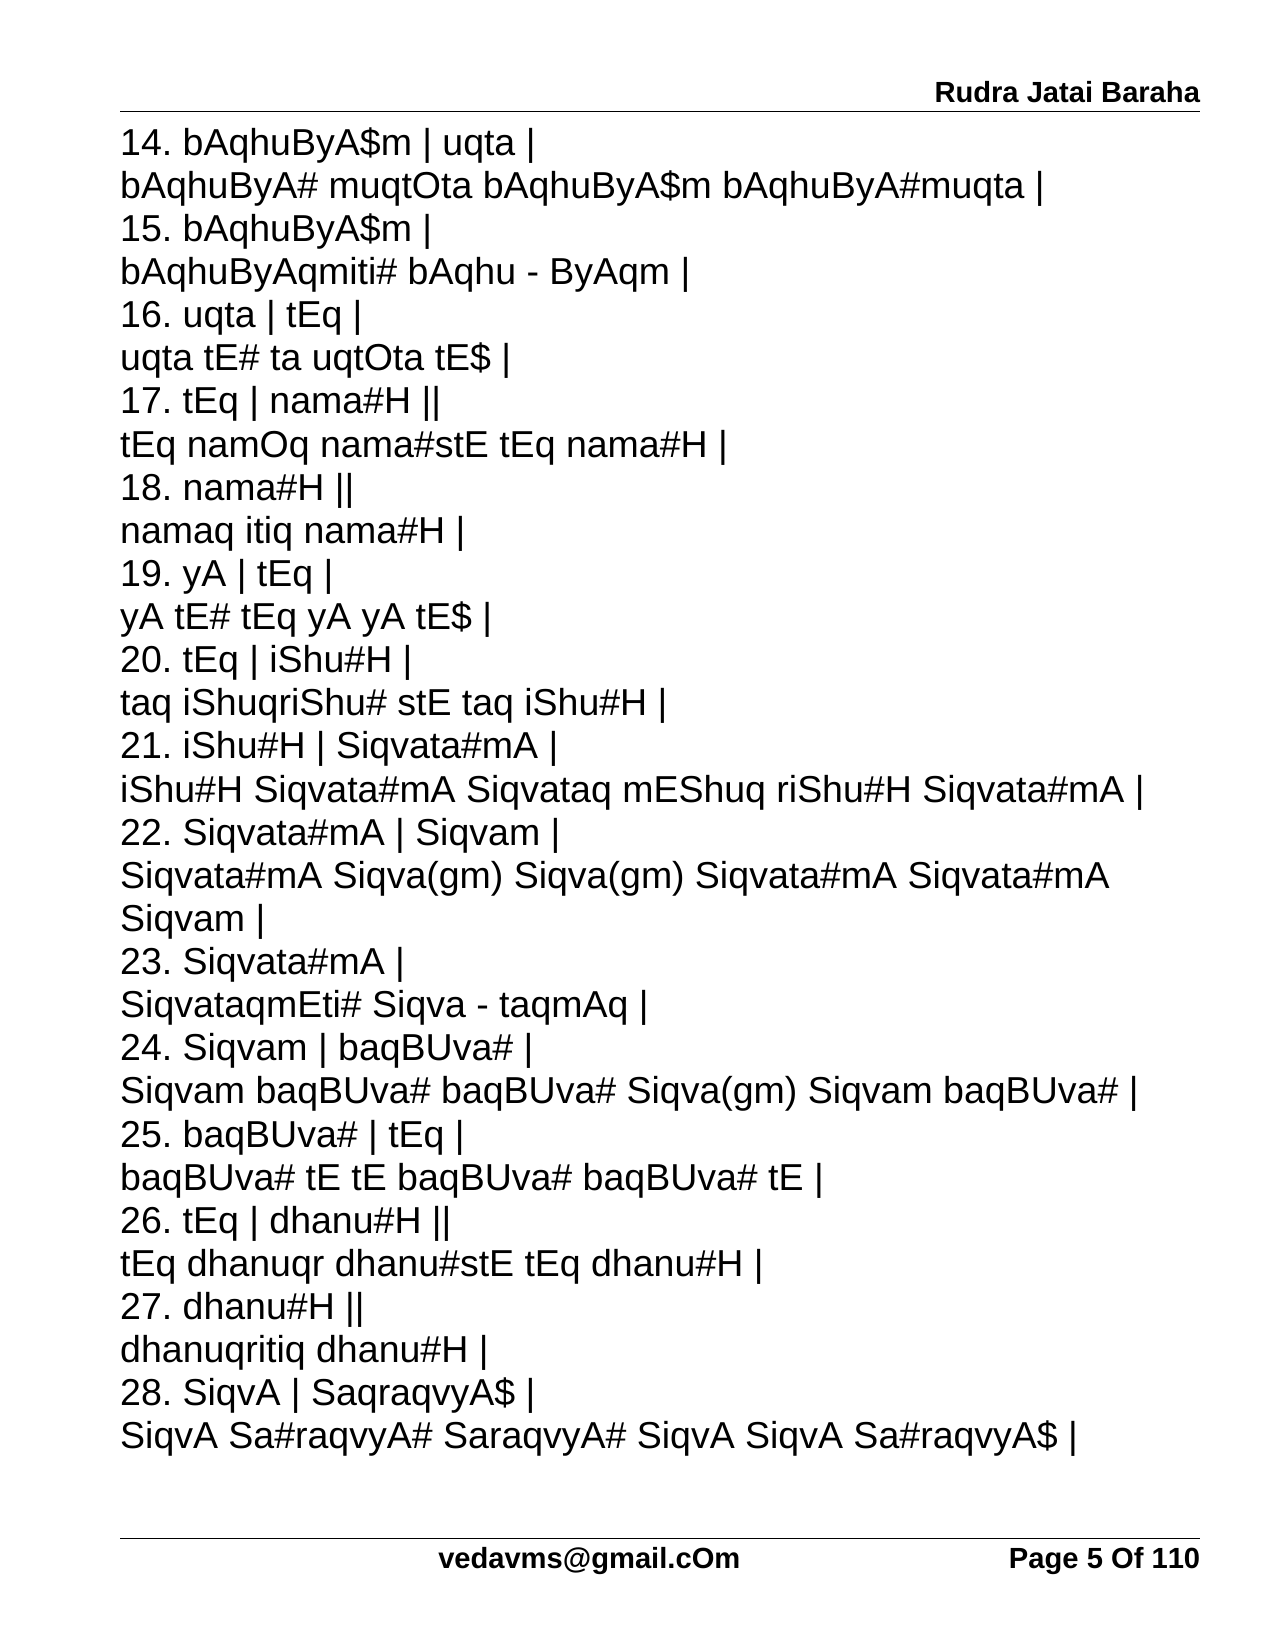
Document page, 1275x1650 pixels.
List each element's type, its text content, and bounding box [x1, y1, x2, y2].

text bAqhuByA# muqtOta bAqhuByA$m bAqhuByA#muqta | [120, 163, 1200, 206]
text Siqvam baqBUva# baqBUva# Siqva(gm) Siqvam baqBUva# | [120, 1069, 1200, 1112]
text Siqvata#mA Siqva(gm) Siqva(gm) Siqvata#mA Siqvata#mA Siqvam | [120, 853, 1200, 939]
text taq iShuqriShu# stE taq iShu#H | [120, 681, 1200, 724]
text 18. nama#H || [120, 465, 1200, 508]
text 15. bAqhuByA$m | [120, 206, 1200, 249]
text baqBUva# tE tE baqBUva# baqBUva# tE | [120, 1155, 1200, 1198]
text 20. tEq | iShu#H | [120, 637, 1200, 681]
text 27. dhanu#H || [120, 1284, 1200, 1327]
text 26. tEq | dhanu#H || [120, 1198, 1200, 1241]
text tEq namOq nama#stE tEq nama#H | [120, 422, 1200, 465]
text SiqvA Sa#raqvyA# SaraqvyA# SiqvA SiqvA Sa#raqvyA$ | [120, 1414, 1200, 1457]
text 25. baqBUva# | tEq | [120, 1112, 1200, 1155]
text SiqvataqmEti# Siqva - taqmAq | [120, 982, 1200, 1026]
text namaq itiq nama#H | [120, 508, 1200, 551]
text 14. bAqhuByA$m | uqta | [120, 120, 1200, 163]
text uqta tE# ta uqtOta tE$ | [120, 336, 1200, 379]
text 22. Siqvata#mA | Siqvam | [120, 810, 1200, 853]
text 16. uqta | tEq | [120, 292, 1200, 336]
text bAqhuByAqmiti# bAqhu - ByAqm | [120, 249, 1200, 292]
text dhanuqritiq dhanu#H | [120, 1327, 1200, 1371]
text yA tE# tEq yA yA tE$ | [120, 594, 1200, 637]
text 21. iShu#H | Siqvata#mA | [120, 724, 1200, 767]
text 17. tEq | nama#H || [120, 379, 1200, 422]
text 23. Siqvata#mA | [120, 939, 1200, 982]
text 24. Siqvam | baqBUva# | [120, 1026, 1200, 1069]
text 19. yA | tEq | [120, 551, 1200, 594]
text 28. SiqvA | SaqraqvyA$ | [120, 1371, 1200, 1414]
text tEq dhanuqr dhanu#stE tEq dhanu#H | [120, 1241, 1200, 1284]
text iShu#H Siqvata#mA Siqvataq mEShuq riShu#H Siqvata#mA | [120, 767, 1200, 810]
